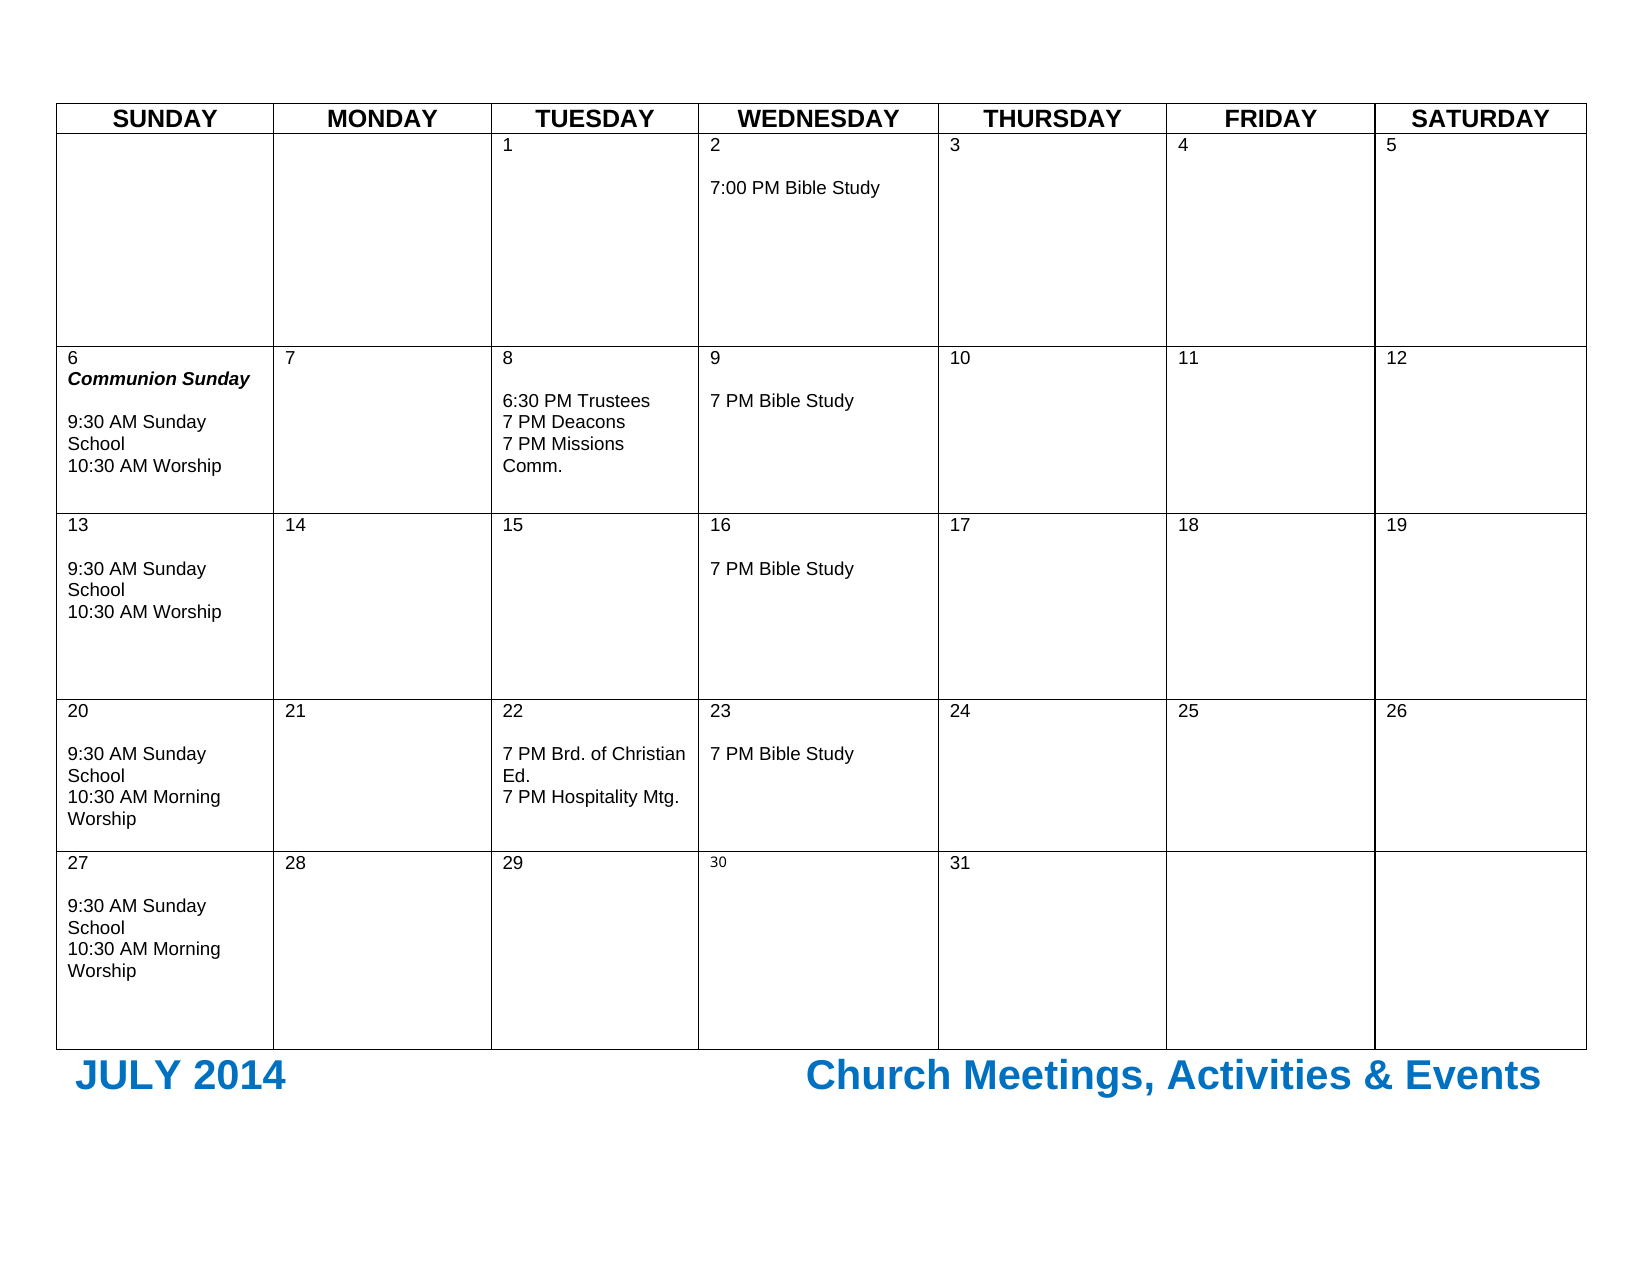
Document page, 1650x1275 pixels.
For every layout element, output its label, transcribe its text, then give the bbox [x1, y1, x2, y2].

table_header MONDAY [274, 104, 491, 133]
table_cell 18 [1167, 514, 1374, 699]
table_cell 30 [699, 852, 938, 1049]
table_cell 1 [492, 134, 698, 346]
table_header WEDNESDAY [699, 104, 938, 133]
table_cell 3 [939, 134, 1166, 346]
table_cell 26 [1376, 700, 1586, 851]
table_cell 10 [939, 347, 1166, 513]
table_cell [1167, 852, 1374, 1049]
table_cell 13 9:30 AM Sunday School 10:30 AM Worship [57, 514, 273, 699]
table_cell 15 [492, 514, 698, 699]
text JULY 2014 Church Meetings, Activities & Events [75, 1050, 1575, 1098]
table_cell 7 [274, 347, 491, 513]
table_header THURSDAY [939, 104, 1166, 133]
table_cell 12 [1376, 347, 1586, 513]
table_cell 14 [274, 514, 491, 699]
table_cell 19 [1376, 514, 1586, 699]
table_cell 24 [939, 700, 1166, 851]
table_cell 31 [939, 852, 1166, 1049]
table_cell 22 7 PM Brd. of Christian Ed. 7 PM Hospitality Mtg. [492, 700, 698, 851]
table_cell 27 9:30 AM Sunday School 10:30 AM Morning Worship [57, 852, 273, 1049]
table_cell 20 9:30 AM Sunday School 10:30 AM Morning Worship [57, 700, 273, 851]
table_header FRIDAY [1167, 104, 1374, 133]
table_cell 11 [1167, 347, 1374, 513]
table_cell [57, 134, 273, 346]
table_cell 6 Communion Sunday 9:30 AM Sunday School 10:30 AM Worship [57, 347, 273, 513]
table_cell 9 7 PM Bible Study [699, 347, 938, 513]
table_cell 23 7 PM Bible Study [699, 700, 938, 851]
table_cell 4 [1167, 134, 1374, 346]
table_header SATURDAY [1376, 104, 1586, 133]
table_cell 28 [274, 852, 491, 1049]
table_cell 8 6:30 PM Trustees 7 PM Deacons 7 PM Missions Comm. [492, 347, 698, 513]
table_cell 25 [1167, 700, 1374, 851]
table_cell 2 7:00 PM Bible Study [699, 134, 938, 346]
table_cell 16 7 PM Bible Study [699, 514, 938, 699]
table_cell [1376, 852, 1586, 1049]
table_header TUESDAY [492, 104, 698, 133]
table_header SUNDAY [57, 104, 273, 133]
table_cell [274, 134, 491, 346]
table_cell 5 [1376, 134, 1586, 346]
table_cell 17 [939, 514, 1166, 699]
table_cell 29 [492, 852, 698, 1049]
table_cell 21 [274, 700, 491, 851]
